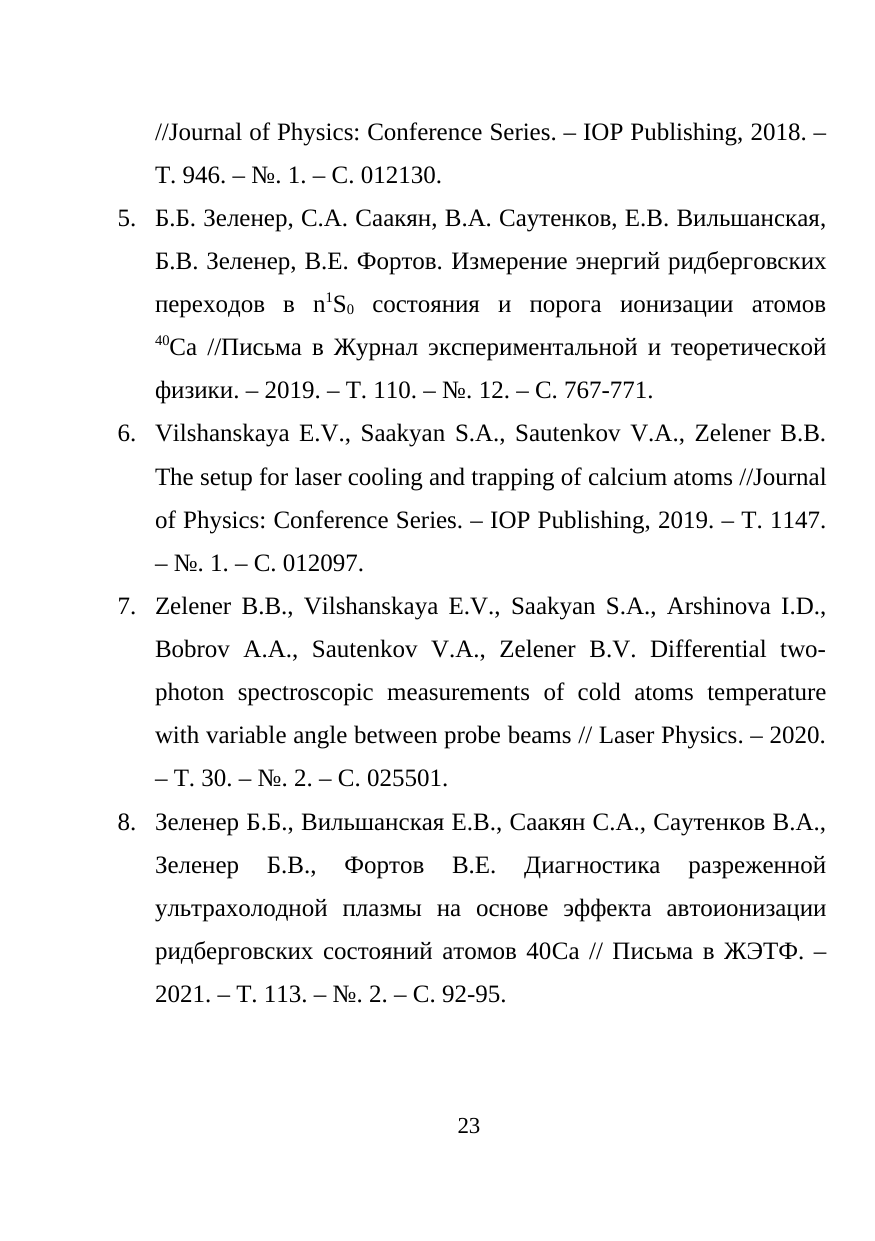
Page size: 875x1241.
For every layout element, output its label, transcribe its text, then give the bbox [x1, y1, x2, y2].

list Зеленер Б.Б., Вильшанская Е.В., Саакян С.А., Саутенков В.А., Зеленер Б.В., Фортов В.Е. Диагностика разреженной ультрахолодной плазмы на основе эффекта автоионизации ридберговских состояний атомов 40Ca // Письма в ЖЭТФ. – 2021. – Т. 113. – №. 2. – С. 92-95. [117, 807, 827, 1008]
list Б.Б. Зеленер, С.А. Саакян, В.А. Саутенков, Е.В. Вильшанская, Б.В. Зеленер, В.Е. Фортов. Измерение энергий ридберговских переходов в n1S0 состояния и порога ионизации атомов 40Ca //Письма в Журнал экспериментальной и теоретической физики. – 2019. – Т. 110. – №. 12. – С. 767-771. [117, 203, 827, 404]
list Zelener B.B., Vilshanskaya E.V., Saakyan S.A., Arshinova I.D., Bobrov A.A., Sautenkov V.A., Zelener B.V. Differential two-photon spectroscopic measurements of cold atoms temperature with variable angle between probe beams // Laser Physics. – 2020. – Т. 30. – №. 2. – С. 025501. [117, 591, 827, 792]
list Vilshanskaya E.V., Saakyan S.A., Sautenkov V.A., Zelener B.B. The setup for laser cooling and trapping of calcium atoms //Journal of Physics: Conference Series. – IOP Publishing, 2019. – Т. 1147. – №. 1. – С. 012097. [117, 418, 827, 577]
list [117, 117, 827, 188]
